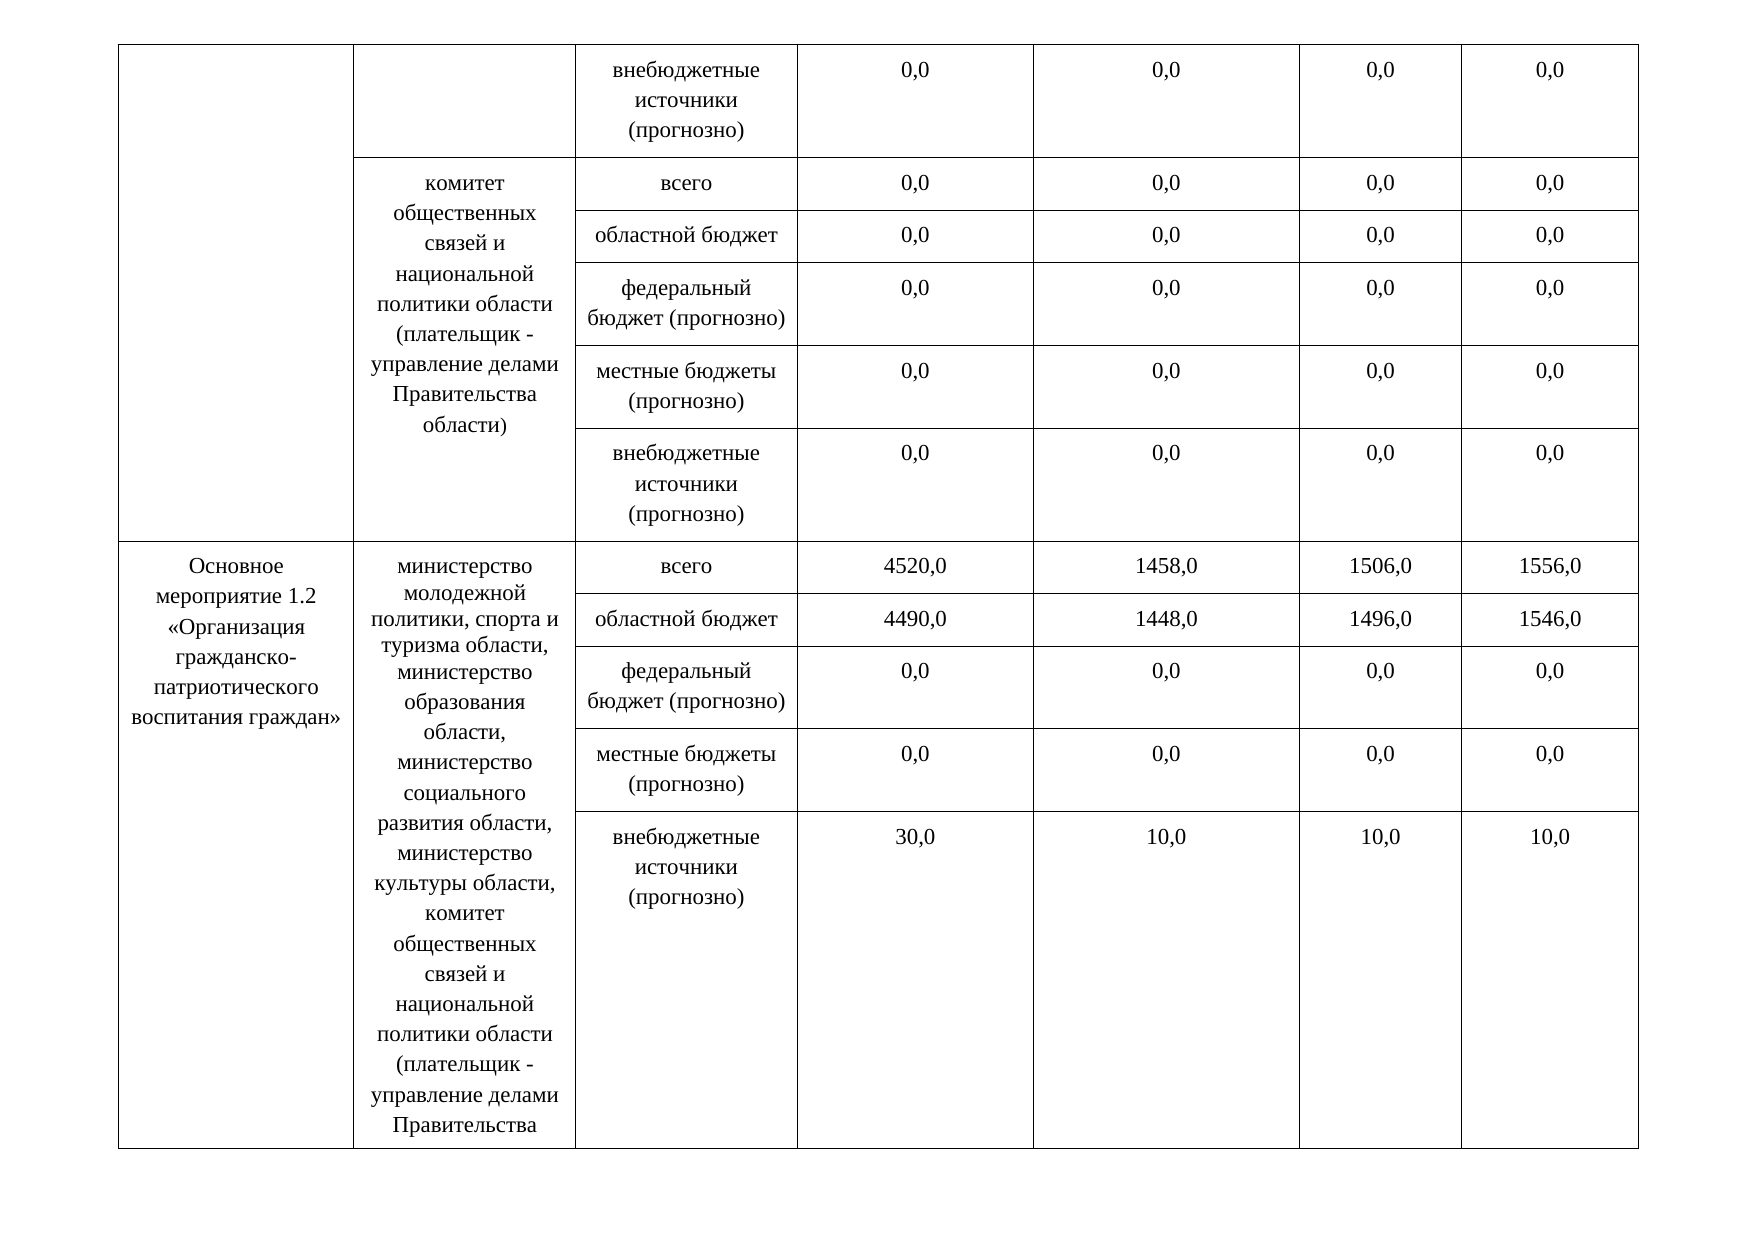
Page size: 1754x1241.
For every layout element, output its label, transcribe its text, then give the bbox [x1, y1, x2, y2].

table_cell 0,0 [1034, 263, 1299, 345]
table_cell 10,0 [1462, 812, 1638, 1148]
table_cell 0,0 [1462, 158, 1638, 210]
table_cell 0,0 [798, 346, 1033, 428]
table_cell областной бюджет [576, 594, 797, 646]
table_cell 0,0 [1462, 45, 1638, 157]
table_cell внебюджетные источники (прогнозно) [576, 45, 797, 157]
table_cell областной бюджет [576, 211, 797, 262]
table_cell 0,0 [1462, 263, 1638, 345]
table_cell 0,0 [1462, 729, 1638, 811]
table_cell 0,0 [798, 263, 1033, 345]
table_cell 1506,0 [1300, 542, 1461, 593]
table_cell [576, 812, 797, 1148]
table_cell местные бюджеты (прогнозно) [576, 346, 797, 428]
table_cell 0,0 [798, 729, 1033, 811]
table_cell министерство молодежной политики, спорта и туризма области, министерство образования области, министерство социального развития области, министерство культуры области, комитет общественных связей и национальной политики области (плательщик - управление делами Правительства области) [354, 542, 575, 1148]
table_cell местные бюджеты (прогнозно) [576, 729, 797, 811]
table_cell комитет общественных связей и национальной политики области (плательщик - управление делами Правительства области) [354, 158, 575, 541]
table_cell федеральный бюджет (прогнозно) [576, 263, 797, 345]
table_cell 0,0 [1034, 158, 1299, 210]
table_cell Основное мероприятие 1.2 «Организация гражданско-патриотического воспитания граждан» [119, 542, 353, 1148]
table_cell 1556,0 [1462, 542, 1638, 593]
table_cell 0,0 [1462, 346, 1638, 428]
table_cell внебюджетные источники (прогнозно) [576, 429, 797, 541]
table_cell 0,0 [1034, 45, 1299, 157]
table_cell 0,0 [1300, 45, 1461, 157]
table_cell 0,0 [1034, 729, 1299, 811]
table_cell 0,0 [798, 429, 1033, 541]
table_cell 0,0 [1300, 729, 1461, 811]
table_cell 0,0 [1300, 647, 1461, 728]
table_cell 0,0 [1034, 429, 1299, 541]
table_cell 0,0 [1300, 346, 1461, 428]
table_cell 1546,0 [1462, 594, 1638, 646]
table_cell 0,0 [1034, 647, 1299, 728]
table_cell 4490,0 [798, 594, 1033, 646]
table_cell 0,0 [1034, 346, 1299, 428]
table_cell 0,0 [1300, 211, 1461, 262]
table_cell 10,0 [1300, 812, 1461, 1148]
table_cell 30,0 [798, 812, 1033, 1148]
table_cell всего [576, 158, 797, 210]
table_cell 0,0 [1300, 158, 1461, 210]
table_cell 0,0 [1462, 647, 1638, 728]
table_cell 1458,0 [1034, 542, 1299, 593]
table_cell 0,0 [1300, 429, 1461, 541]
table_cell 0,0 [798, 158, 1033, 210]
table_cell 10,0 [1034, 812, 1299, 1148]
table_cell 0,0 [1300, 263, 1461, 345]
table_cell федеральный бюджет (прогнозно) [576, 647, 797, 728]
table_cell 0,0 [1462, 429, 1638, 541]
table_cell 0,0 [1462, 211, 1638, 262]
table_cell 1448,0 [1034, 594, 1299, 646]
table_cell 0,0 [1034, 211, 1299, 262]
table_cell 0,0 [798, 647, 1033, 728]
table_cell всего [576, 542, 797, 593]
table_cell 0,0 [798, 45, 1033, 157]
table_cell 4520,0 [798, 542, 1033, 593]
table_cell 0,0 [798, 211, 1033, 262]
table_cell 1496,0 [1300, 594, 1461, 646]
